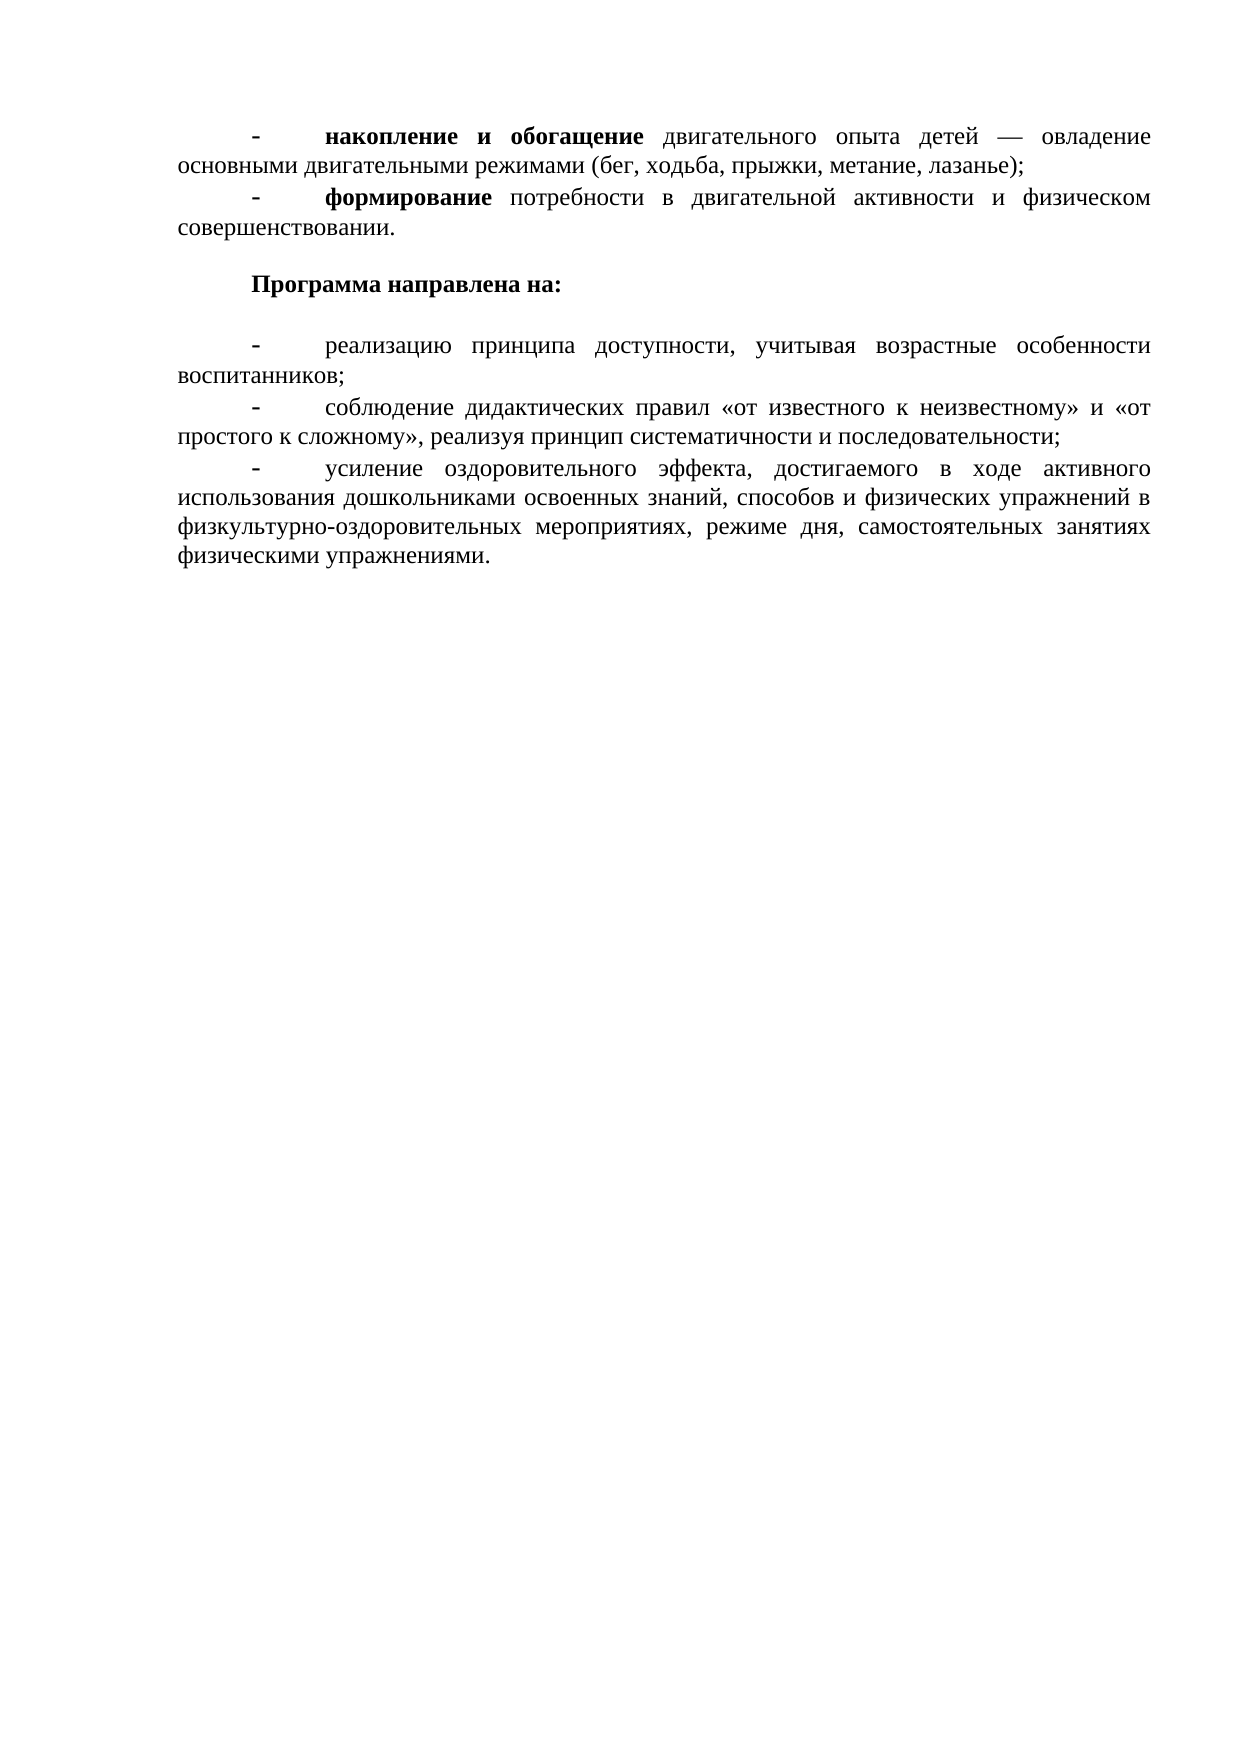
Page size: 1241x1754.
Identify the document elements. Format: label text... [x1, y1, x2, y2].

list усиление оздоровительного эффекта, достигаемого в ходе активного использования дошкольниками освоенных знаний, способов и физических упражнений в физкультурно-оздоровительных мероприятиях, режиме дня, самостоятельных занятиях физическими упражнениями. [177, 450, 1152, 568]
list соблюдение дидактических правил «от известного к неизвестному» и «от простого к сложному», реализуя принцип систематичности и последовательности; [177, 389, 1152, 450]
text Программа направлена на: [177, 269, 1152, 298]
list реализацию принципа доступности, учитывая возрастные особенности воспитанников; [177, 327, 1152, 389]
list формирование потребности в двигательной активности и физическом совершенствовании. [177, 179, 1152, 240]
list накопление и обогащение двигательного опыта детей — овладение основными двигательными режимами (бег, ходьба, прыжки, метание, лазанье); [177, 118, 1152, 179]
